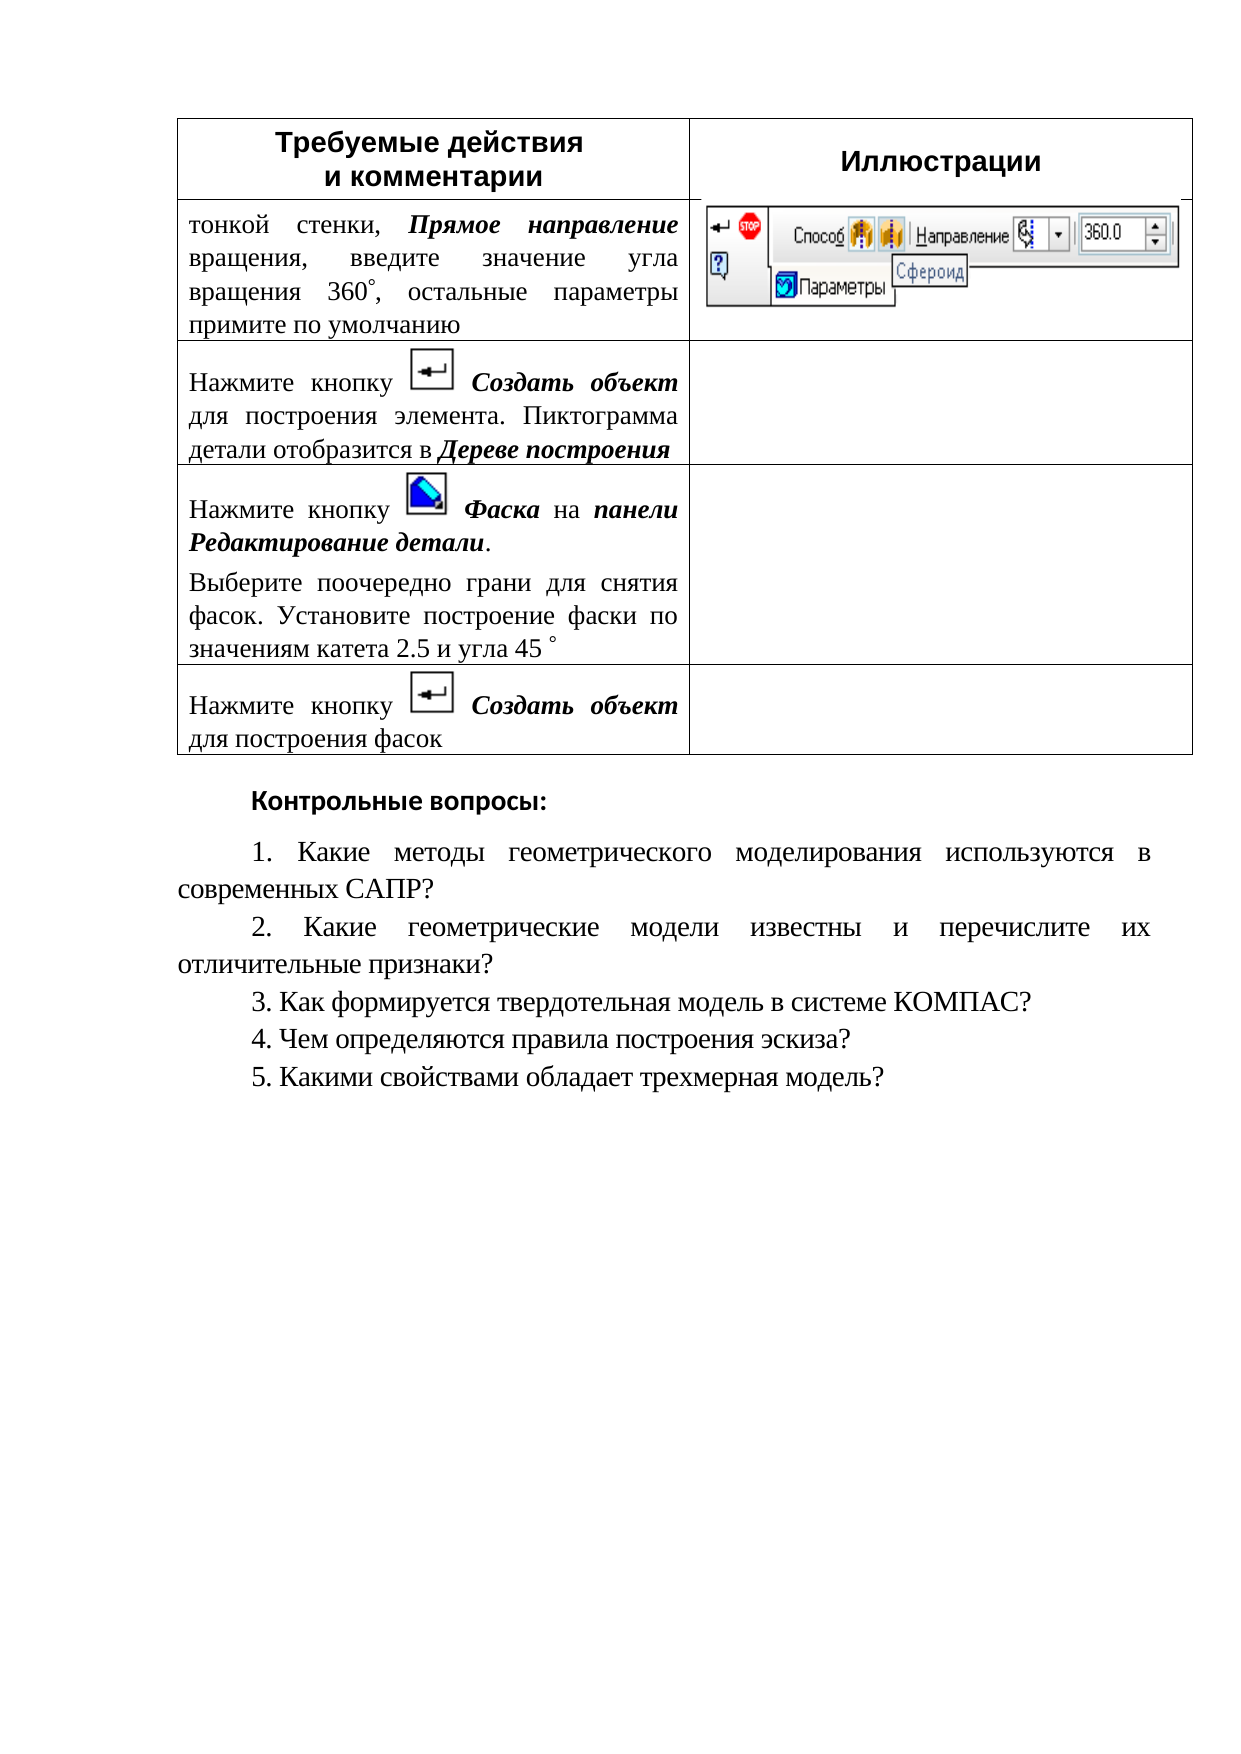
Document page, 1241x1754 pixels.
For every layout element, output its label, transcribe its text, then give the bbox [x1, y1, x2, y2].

text 5. Какими свойствами обладает трехмерная модель? [177, 1055, 1152, 1092]
text Контрольные вопросы: [177, 780, 1152, 817]
picture [701, 199, 1181, 316]
text 1. Какие методы геометрического моделирования используются в современных САПР? [177, 830, 1152, 905]
picture [403, 471, 451, 519]
picture [409, 347, 455, 392]
text 2. Какие геометрические модели известны и перечислите их отличительные признаки? [177, 905, 1152, 980]
text 3. Как формируется твердотельная модель в системе КОМПАС? [177, 980, 1152, 1017]
table_cell Нажмите кнопку Создать объект для построения фасок [178, 665, 689, 754]
text 4. Чем определяются правила построения эскиза? [177, 1017, 1152, 1055]
table_header Требуемые действия и комментарии [178, 119, 689, 199]
table_cell [690, 200, 1192, 340]
table_cell Нажмите кнопку Создать объект для построения элемента. Пиктограмма детали отобразится в Дереве построения [178, 341, 689, 464]
table_cell Нажмите кнопку Фаска на панели Редактирование детали. Выберите поочередно грани для снятия фасок. Установите построение фаски по значениям катета 2.5 и угла 45 [178, 465, 689, 663]
table_cell [690, 341, 1192, 464]
table_cell [690, 465, 1192, 663]
picture [409, 670, 455, 715]
table_header Иллюстрации [690, 119, 1192, 199]
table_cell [178, 200, 689, 340]
table_cell [690, 665, 1192, 754]
